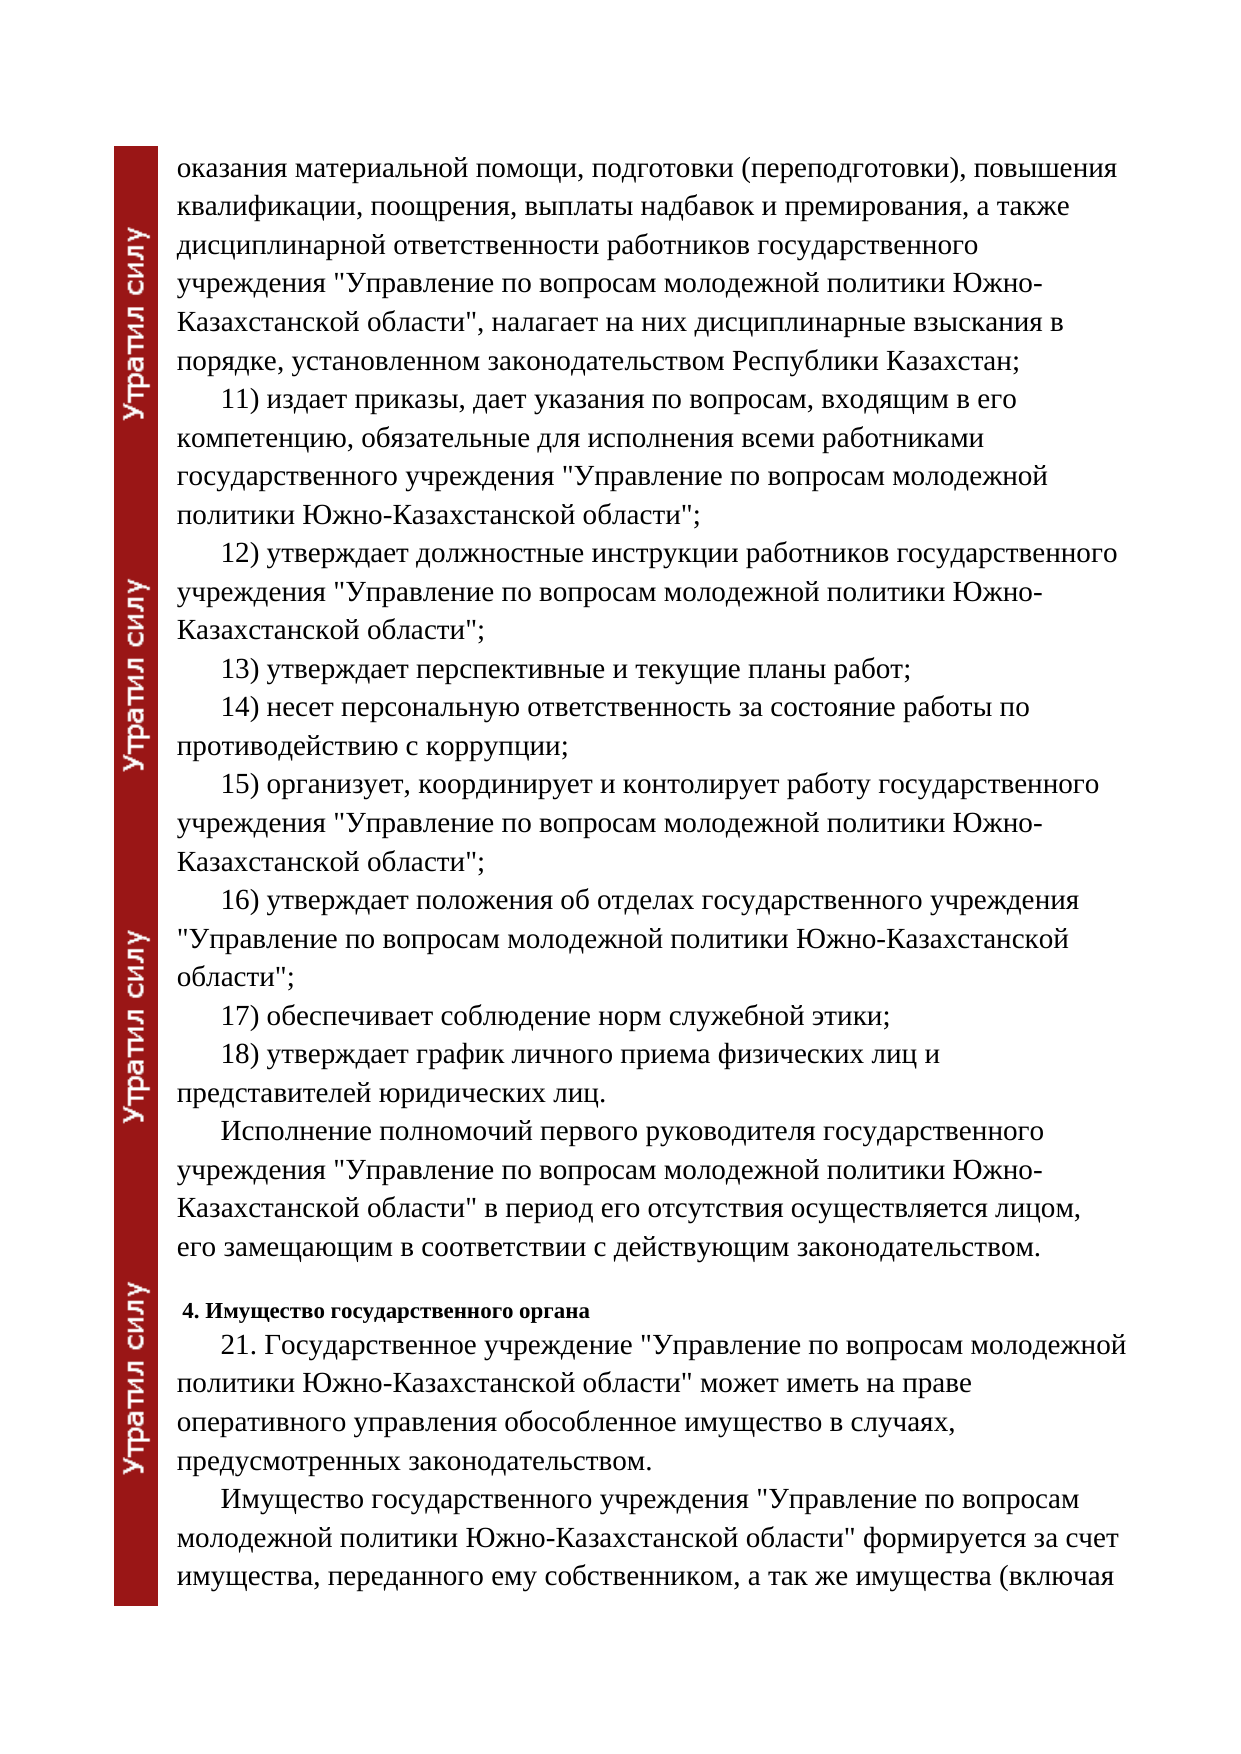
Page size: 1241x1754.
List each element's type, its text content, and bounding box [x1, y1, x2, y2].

picture [114, 1592, 158, 1606]
text 4. Имущество государственного органа [112, 1297, 1128, 1323]
picture [114, 1293, 158, 1297]
picture [114, 1323, 158, 1327]
picture [114, 146, 158, 150]
